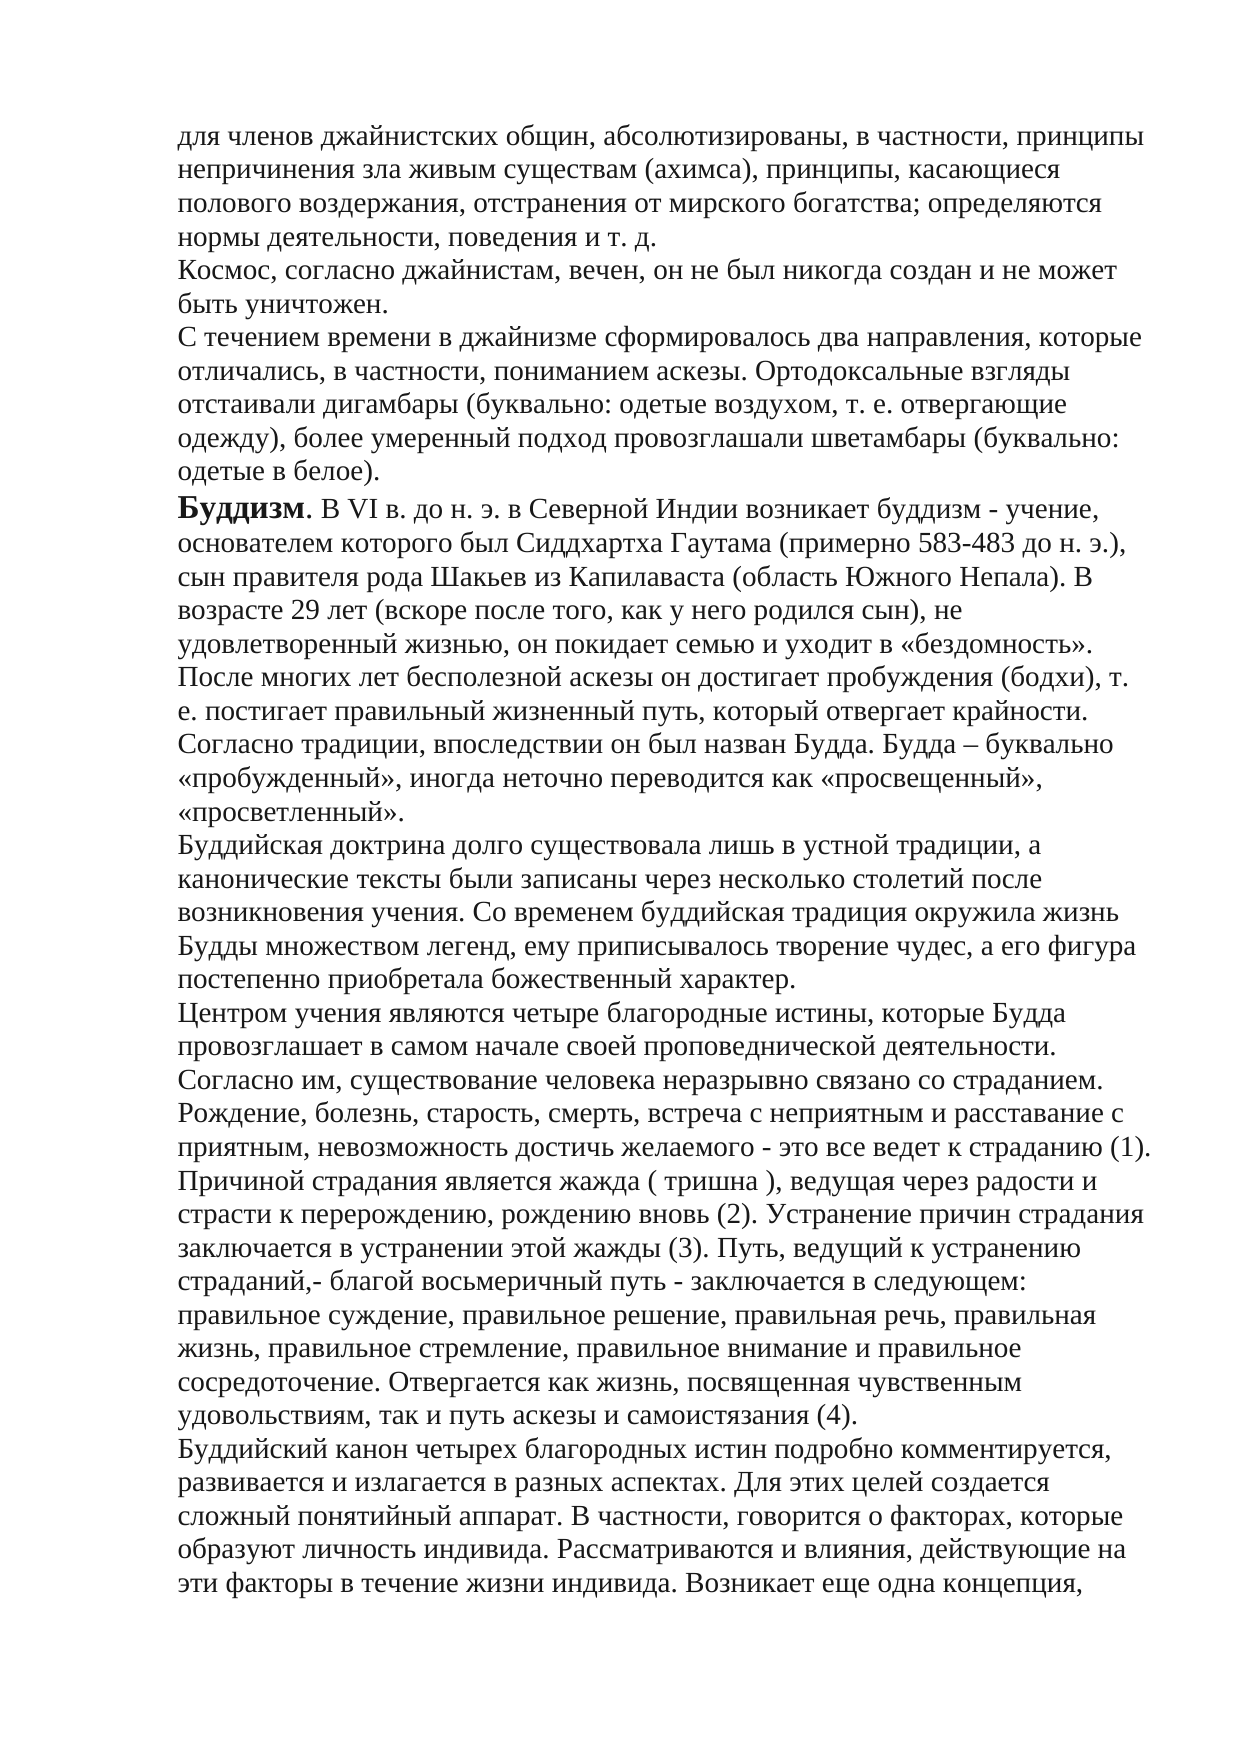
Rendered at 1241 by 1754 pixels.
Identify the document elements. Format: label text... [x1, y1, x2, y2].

text Буддийская доктрина долго существовала лишь в устной традиции, а канонические тексты были записаны через несколько столетий после возникновения учения. Со временем буддийская традиция окружила жизнь Будды множеством легенд, ему приписывалось творение чудес, а его фигура постепенно приобретала божественный характер. [177, 827, 1152, 995]
text Буддизм. В VI в. до н. э. в Северной Индии возникает буддизм - учение, основателем которого был Сиддхартха Гаутама (примерно 583-483 до н. э.), сын правителя рода Шакьев из Капилаваста (область Южного Непала). В возрасте 29 лет (вскоре после того, как у него родился сын), не удовлетворенный жизнью, он покидает семью и уходит в «бездомность». После многих лет бесполезной аскезы он достигает пробуждения (бодхи), т. е. постигает правильный жизненный путь, который отвергает крайности. Согласно традиции, впоследствии он был назван Будда. Будда – буквально «пробужденный», иногда неточно переводится как «просвещенный», «просветленный». [177, 487, 1152, 827]
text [177, 118, 1152, 252]
text Космос, согласно джайнистам, вечен, он не был никогда создан и не может быть уничтожен. [177, 252, 1152, 319]
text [177, 1431, 1152, 1599]
text С течением времени в джайнизме сформировалось два направления, которые отличались, в частности, пониманием аскезы. Ортодоксальные взгляды отстаивали дигамбары (буквально: одетые воздухом, т. е. отвергающие одежду), более умеренный подход провозглашали шветамбары (буквально: одетые в белое). [177, 319, 1152, 487]
text Центром учения являются четыре благородные истины, которые Будда провозглашает в самом начале своей проповеднической деятельности. Согласно им, существование человека неразрывно связано со страданием. Рождение, болезнь, старость, смерть, встреча с неприятным и расставание с приятным, невозможность достичь желаемого - это все ведет к страданию (1). Причиной страдания является жажда ( тришна ), ведущая через радости и страсти к перерождению, рождению вновь (2). Устранение причин страдания заключается в устранении этой жажды (3). Путь, ведущий к устранению страданий,- благой восьмеричный путь - заключается в следующем: правильное суждение, правильное решение, правильная речь, правильная жизнь, правильное стремление, правильное внимание и правильное сосредоточение. Отвергается как жизнь, посвященная чувственным удовольствиям, так и путь аскезы и самоистязания (4). [177, 995, 1152, 1431]
